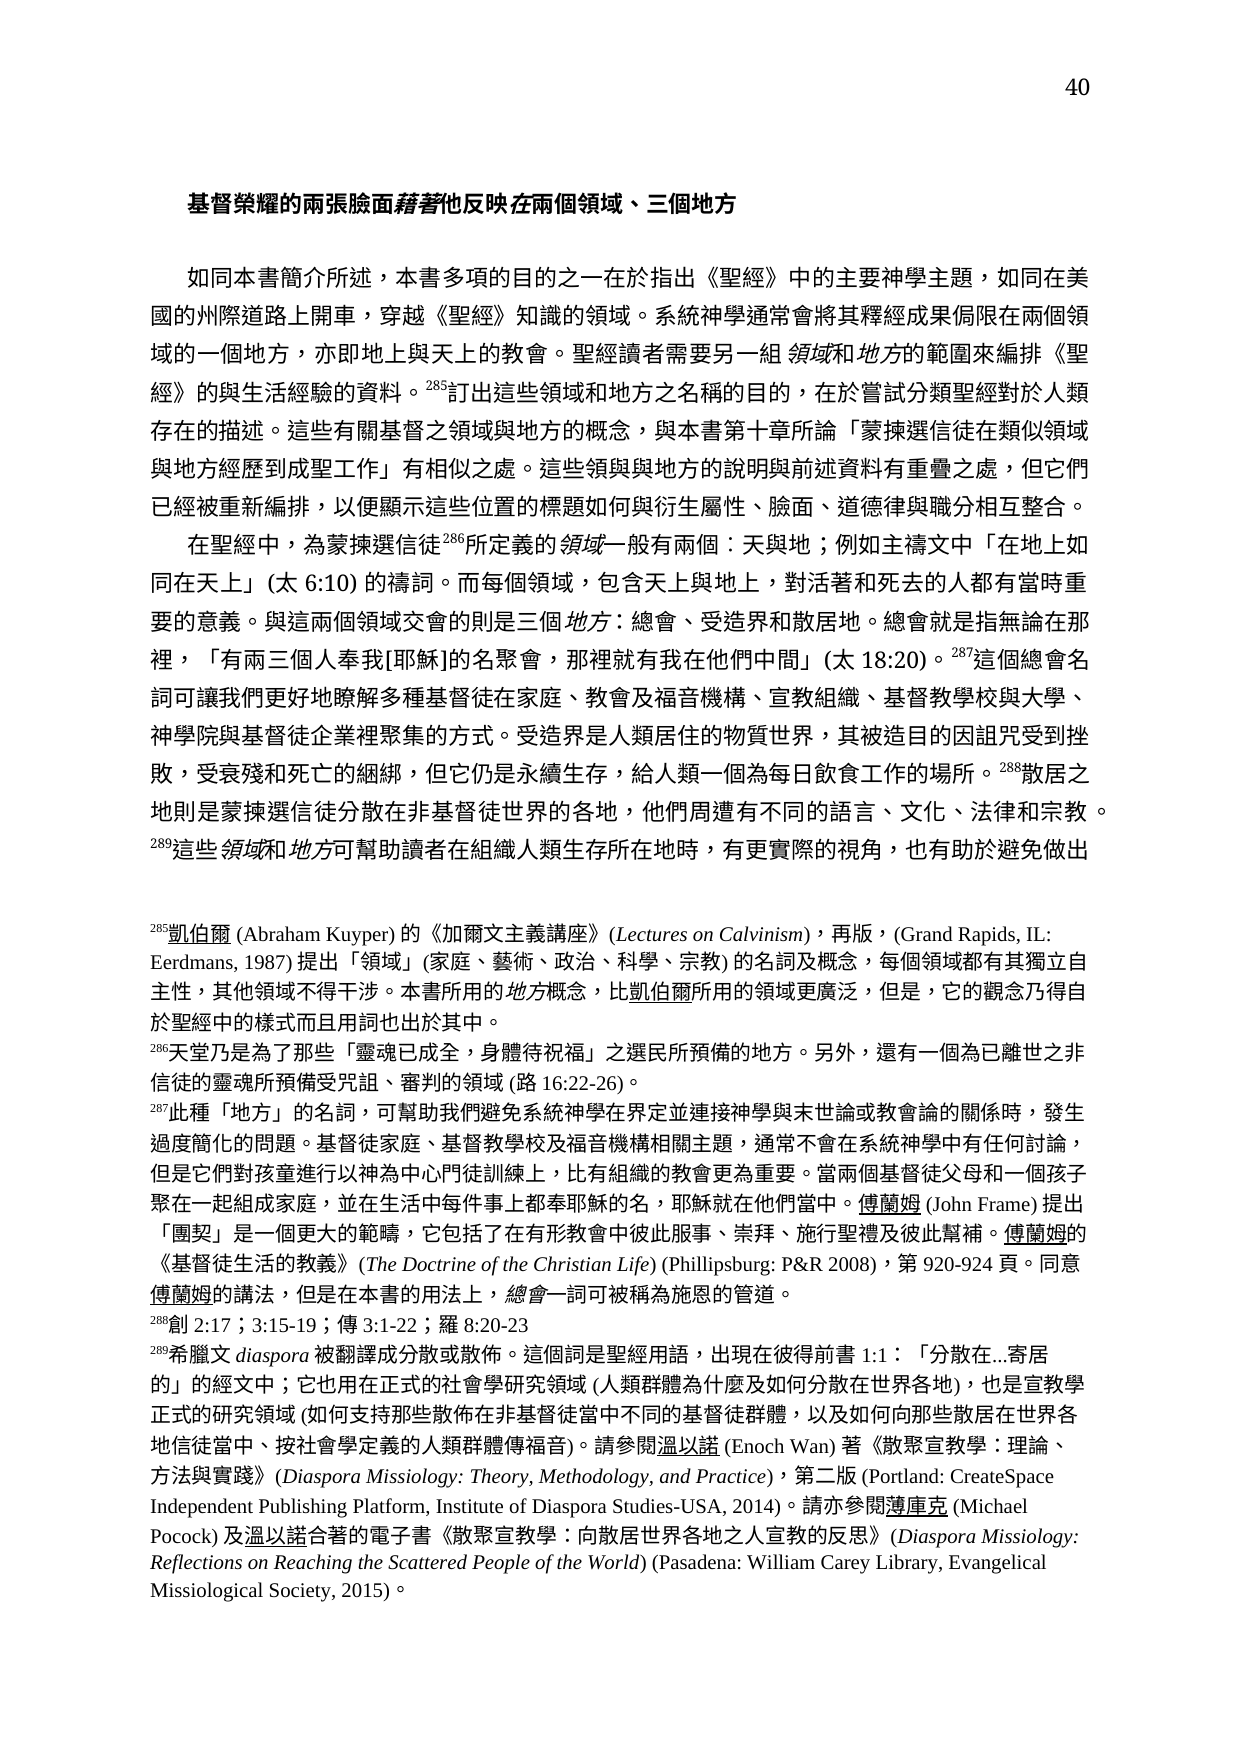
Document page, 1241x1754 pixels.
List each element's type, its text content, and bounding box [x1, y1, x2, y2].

text 如同本書簡介所述，本書多項的目的之一在於指出《聖經》中的主要神學主題，如同在美國的州際道路上開車，穿越《聖經》知識的領域。系統神學通常會將其釋經成果侷限在兩個領域的一個地方，亦即地上與天上的教會。聖經讀者需要另一組領域和地方的範圍來編排《聖經》的與生活經驗的資料。訂出這些領域和地方之名稱的目的，在於嘗試分類聖經對於人類存在的描述。這些有關基督之領域與地方的概念，與本書第十章所論「蒙揀選信徒在類似領域與地方經歷到成聖工作」有相似之處。這些領與與地方的說明與前述資料有重疊之處，但它們已經被重新編排，以便顯示這些位置的標題如何與衍生屬性、臉面、道德律與職分相互整合。 [150, 260, 1090, 522]
text 在聖經中，為蒙揀選信徒所定義的領域一般有兩個︰天與地；例如主禱文中「在地上如同在天上」(太 6:10) 的禱詞。而每個領域，包含天上與地上，對活著和死去的人都有當時重要的意義。與這兩個領域交會的則是三個地方：總會、受造界和散居地。總會就是指無論在那裡，「有兩三個人奉我[耶穌]的名聚會，那裡就有我在他們中間」(太 18:20)。這個總會名詞可讓我們更好地瞭解多種基督徒在家庭、教會及福音機構、宣教組織、基督教學校與大學、神學院與基督徒企業裡聚集的方式。受造界是人類居住的物質世界，其被造目的因詛咒受到挫敗，受衰殘和死亡的綑綁，但它仍是永續生存，給人類一個為每日飲食工作的場所。散居之地則是蒙揀選信徒分散在非基督徒世界的各地，他們周遭有不同的語言、文化、法律和宗教。這些領域和地方可幫助讀者在組織人類生存所在地時，有更實際的視角，也有助於避免做出過份簡化且侷限於一種環境中的聖經應用。 [150, 527, 1090, 866]
text 基督榮耀的兩張臉面藉著他反映在兩個領域、三個地方 [150, 186, 1090, 219]
